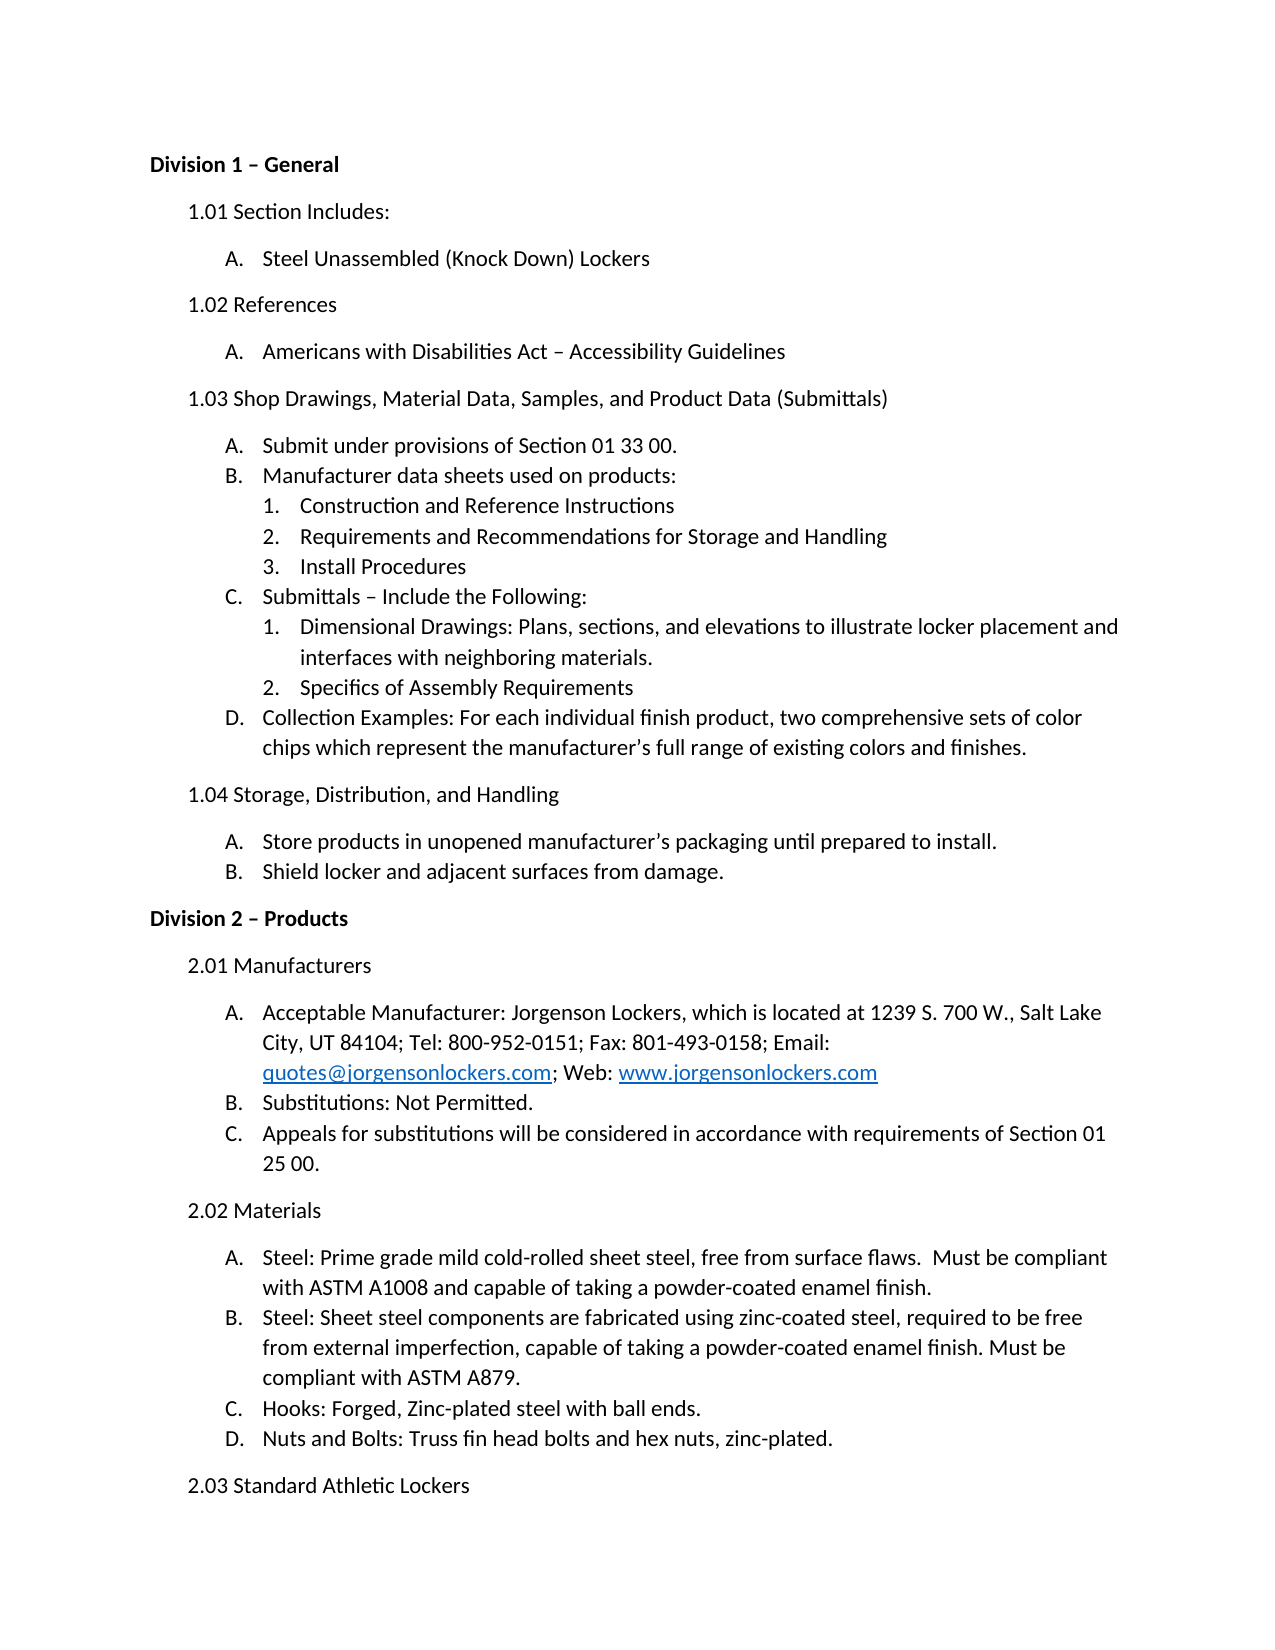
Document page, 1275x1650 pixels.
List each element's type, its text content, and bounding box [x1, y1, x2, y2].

text 2.02 Materials [187, 1196, 1125, 1224]
list Substitutions: Not Permitted. [225, 1088, 1125, 1117]
list Requirements and Recommendations for Storage and Handling [262, 522, 1125, 550]
list Manufacturer data sheets used on products: [225, 461, 1125, 489]
text Division 1 – General [150, 150, 1125, 178]
list Collection Examples: For each individual finish product, two comprehensive sets of color chips which represent the manufacturer’s full range of existing colors and finishes. [225, 703, 1125, 761]
text Division 2 – Products [150, 904, 1125, 932]
list Hooks: Forged, Zinc-plated steel with ball ends. [225, 1394, 1125, 1422]
text 2.03 Standard Athletic Lockers [187, 1471, 1125, 1499]
list Construction and Reference Instructions [262, 492, 1125, 520]
text 1.03 Shop Drawings, Material Data, Samples, and Product Data (Submittals) [187, 384, 1125, 412]
list Shield locker and adjacent surfaces from damage. [225, 857, 1125, 885]
list Submittals – Include the Following: [225, 582, 1125, 610]
list Store products in unopened manufacturer’s packaging until prepared to install. [225, 827, 1125, 855]
text 1.02 References [187, 291, 1125, 319]
text 1.01 Section Includes: [187, 197, 1125, 225]
text 1.04 Storage, Distribution, and Handling [187, 780, 1125, 808]
list Americans with Disabilities Act – Accessibility Guidelines [225, 337, 1125, 366]
list Install Procedures [262, 552, 1125, 580]
list Appeals for substitutions will be considered in accordance with requirements of Section 01 25 00. [225, 1119, 1125, 1177]
list Dimensional Drawings: Plans, sections, and elevations to illustrate locker placement and interfaces with neighboring materials. [262, 612, 1125, 671]
list Steel: Prime grade mild cold-rolled sheet steel, free from surface flaws. Must be compliant with ASTM A1008 and capable of taking a powder-coated enamel finish. [225, 1243, 1125, 1301]
list Specifics of Assembly Requirements [262, 673, 1125, 701]
list Steel Unassembled (Knock Down) Lockers [225, 244, 1125, 272]
text 2.01 Manufacturers [187, 951, 1125, 979]
list Steel: Sheet steel components are fabricated using zinc-coated steel, required to be free from external imperfection, capable of taking a powder-coated enamel finish. Must be compliant with ASTM A879. [225, 1303, 1125, 1392]
list Submit under provisions of Section 01 33 00. [225, 431, 1125, 459]
list Acceptable Manufacturer: Jorgenson Lockers, which is located at 1239 S. 700 W., Salt Lake City, UT 84104; Tel: 800-952-0151; Fax: 801-493-0158; Email: quotes@jorgensonlockers.com; Web: www.jorgensonlockers.com [225, 998, 1125, 1086]
list Nuts and Bolts: Truss fin head bolts and hex nuts, zinc-plated. [225, 1424, 1125, 1452]
